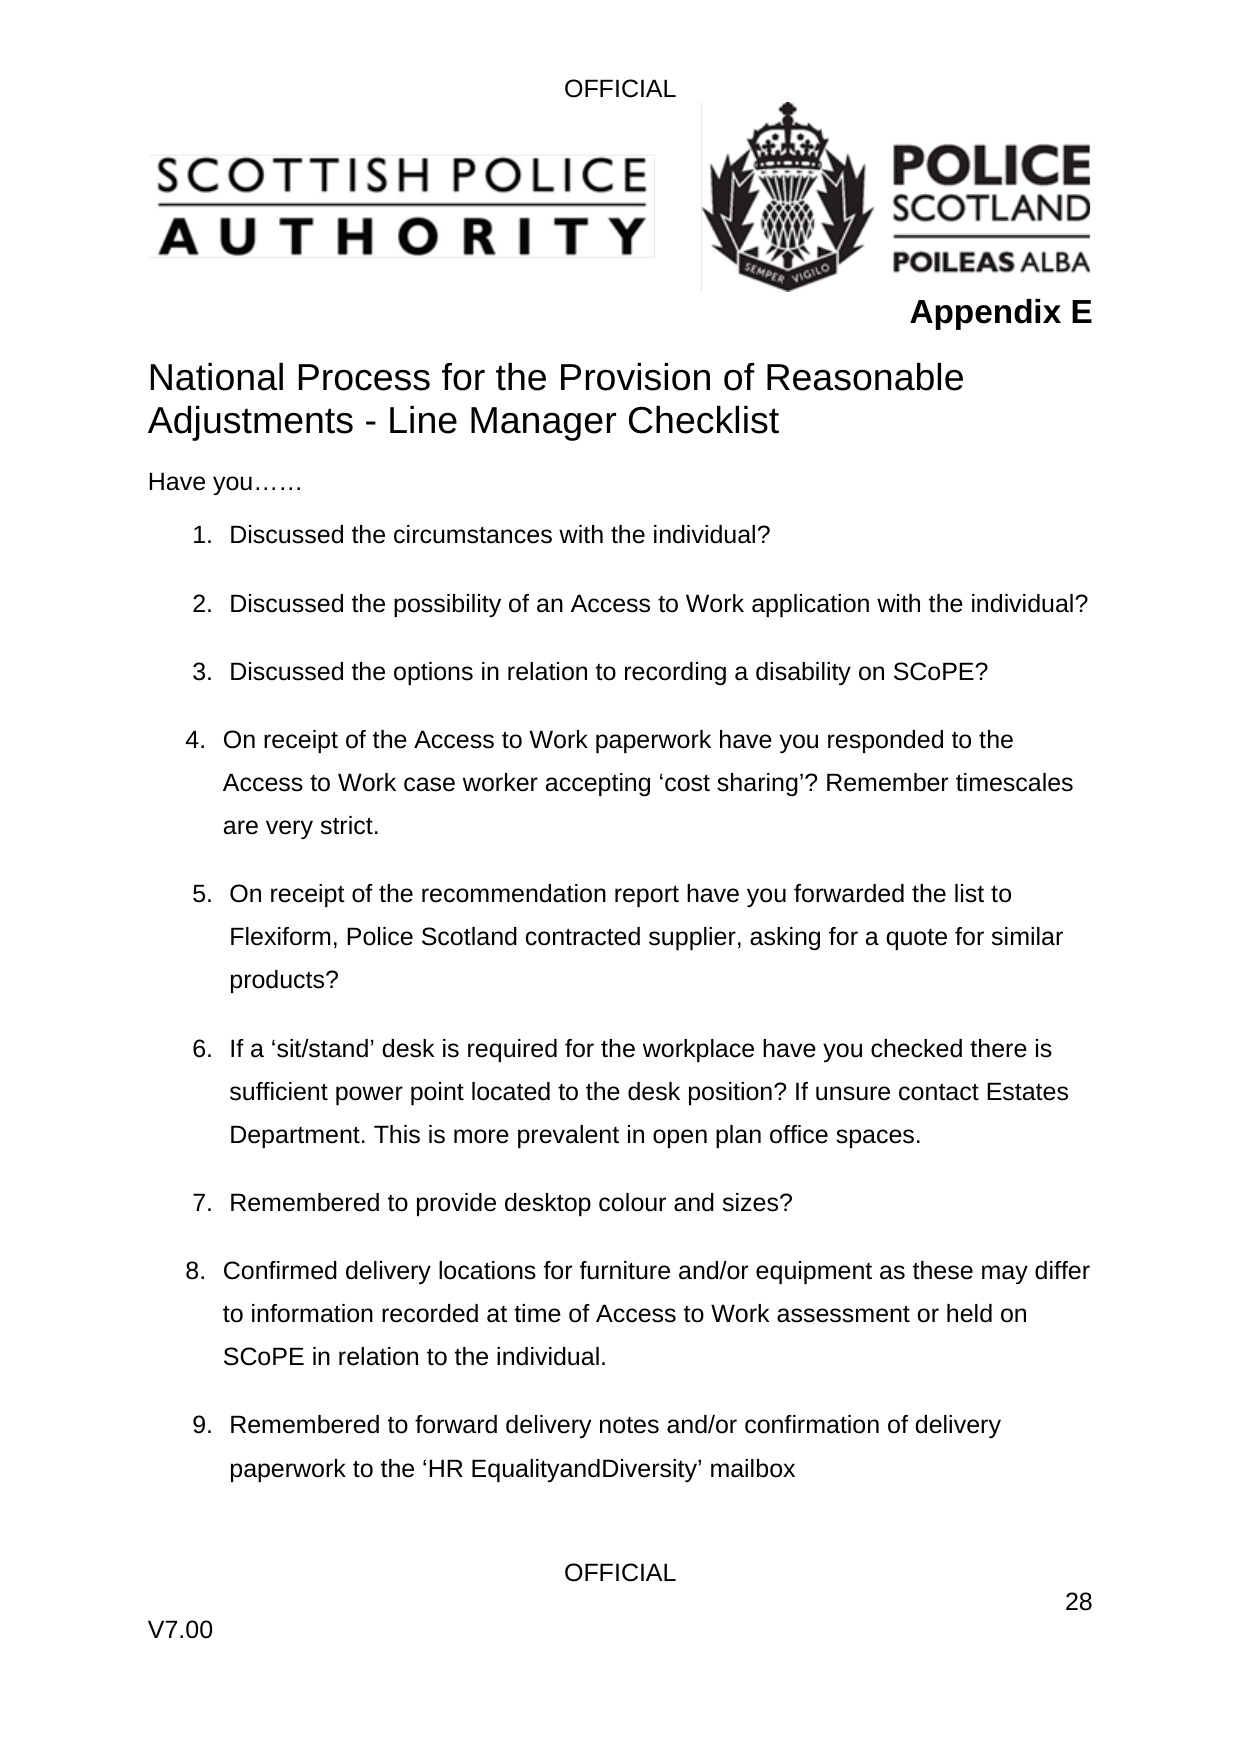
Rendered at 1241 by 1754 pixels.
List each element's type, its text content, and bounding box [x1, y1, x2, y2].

list Remembered to forward delivery notes and/or confirmation of delivery paperwork to the ‘HR EqualityandDiversity’ mailbox [192, 1411, 1092, 1482]
picture [150, 102, 1091, 292]
text Have you…… [148, 467, 1092, 496]
list On receipt of the Access to Work paperwork have you responded to the Access to Work case worker accepting ‘cost sharing’? Remember timescales are very strict. [185, 725, 1092, 840]
list If a ‘sit/stand’ desk is required for the workplace have you checked there is sufficient power point located to the desk position? If unsure contact Estates Department. This is more prevalent in open plan office spaces. [192, 1034, 1092, 1149]
list Confirmed delivery locations for furniture and/or equipment as these may differ to information recorded at time of Access to Work assessment or held on SCoPE in relation to the individual. [185, 1256, 1092, 1371]
subtitle National Process for the Provision of Reasonable Adjustments - Line Manager Checklist [148, 356, 1092, 442]
list Remembered to provide desktop colour and sizes? [192, 1188, 1092, 1217]
list Discussed the possibility of an Access to Work application with the individual? [192, 589, 1092, 617]
list Discussed the circumstances with the individual? [192, 521, 1092, 549]
text Appendix E [148, 292, 1092, 331]
list Discussed the options in relation to recording a disability on SCoPE? [192, 657, 1092, 686]
list On receipt of the recommendation report have you forwarded the list to Flexiform, Police Scotland contracted supplier, asking for a quote for similar products? [192, 879, 1092, 994]
